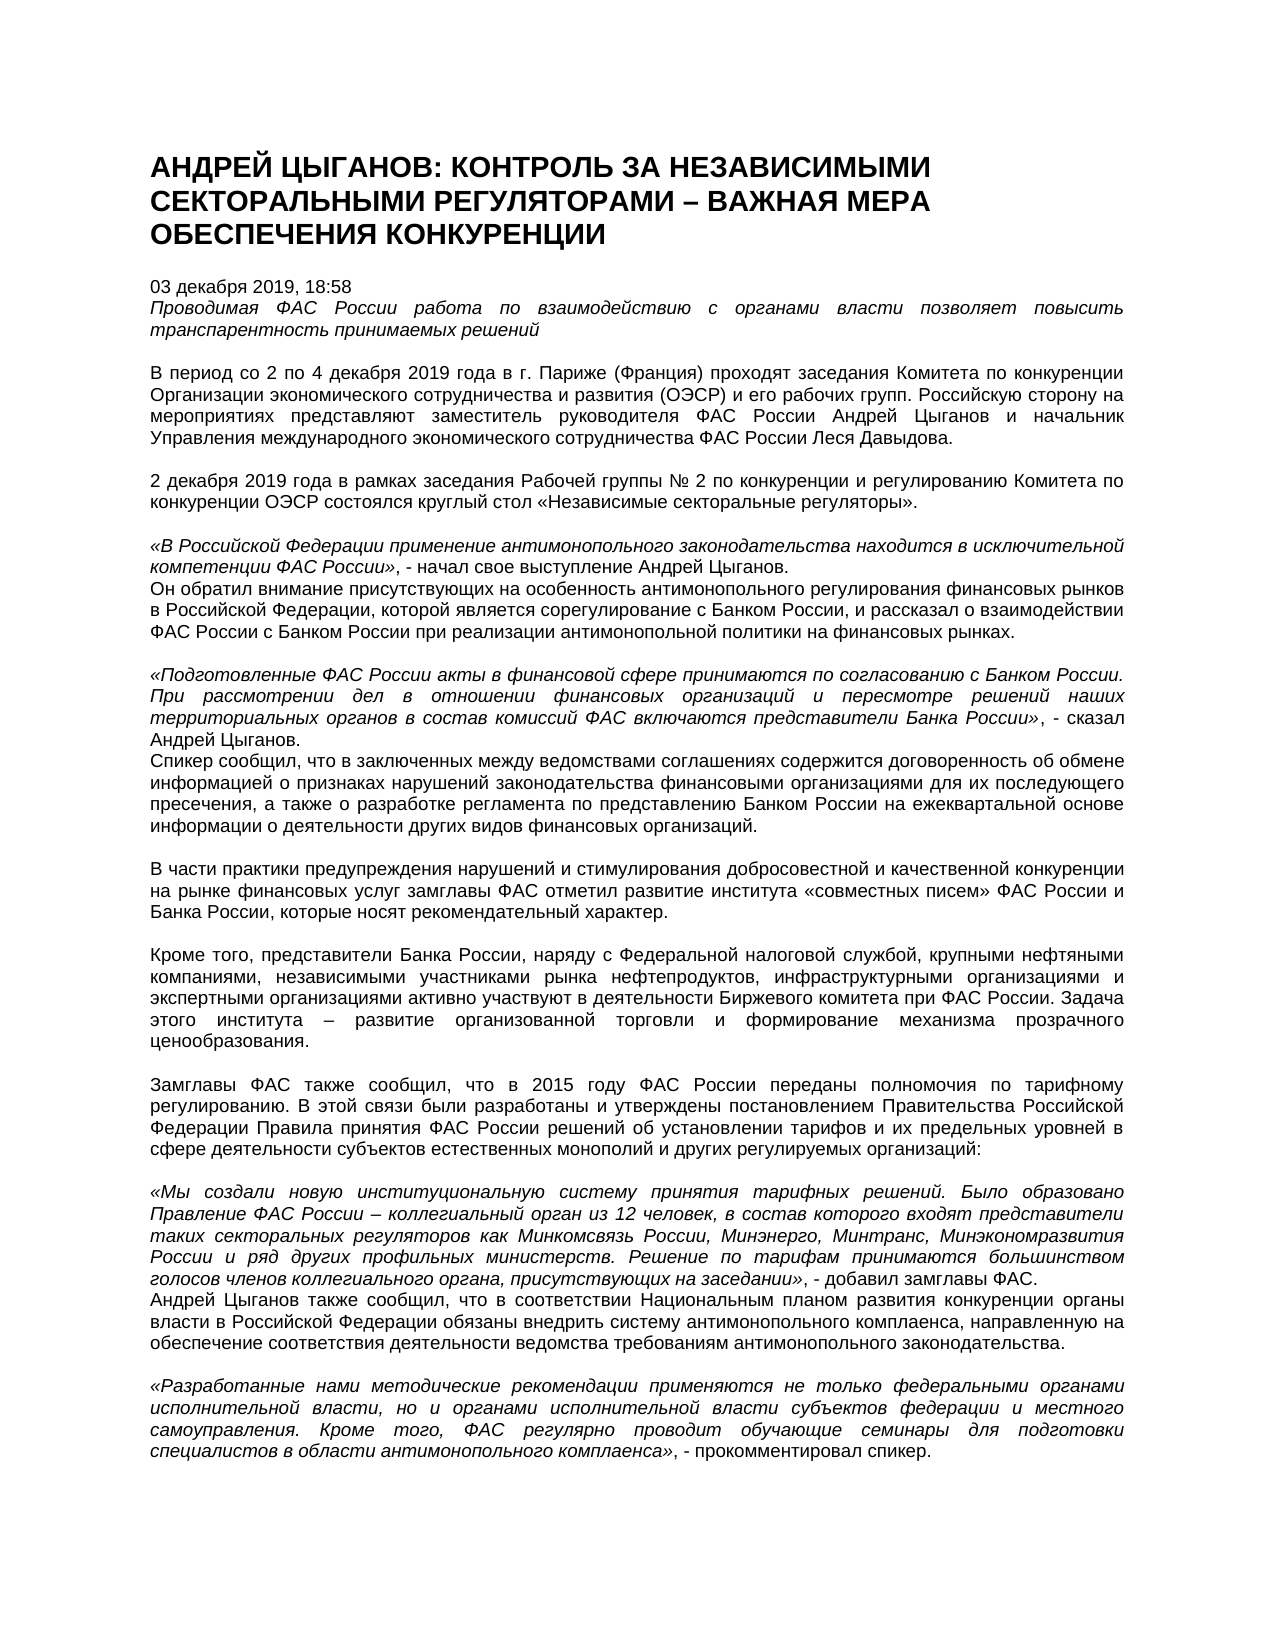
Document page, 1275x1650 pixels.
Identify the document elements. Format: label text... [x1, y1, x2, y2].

text 03 декабря 2019, 18:58 [150, 276, 1125, 297]
text Спикер сообщил, что в заключенных между ведомствами соглашениях содержится договоренность об обмене информацией о признаках нарушений законодательства финансовыми организациями для их последующего пресечения, а также о разработке регламента по представлению Банком России на ежеквартальной основе информации о деятельности других видов финансовых организаций. [150, 750, 1125, 836]
text «Разработанные нами методические рекомендации применяются не только федеральными органами исполнительной власти, но и органами исполнительной власти субъектов федерации и местного самоуправления. Кроме того, ФАС регулярно проводит обучающие семинары для подготовки специалистов в области антимонопольного комплаенса», - прокомментировал спикер. [150, 1375, 1125, 1462]
text Андрей Цыганов также сообщил, что в соответствии Национальным планом развития конкуренции органы власти в Российской Федерации обязаны внедрить систему антимонопольного комплаенса, направленную на обеспечение соответствия деятельности ведомства требованиям антимонопольного законодательства. [150, 1289, 1125, 1354]
subtitle Андрей Цыганов: контроль за независимыми секторальными регуляторами – важная мера обеспечения конкуренции [150, 150, 1125, 251]
text Он обратил внимание присутствующих на особенность антимонопольного регулирования финансовых рынков в Российской Федерации, которой является сорегулирование с Банком России, и рассказал о взаимодействии ФАС России с Банком России при реализации антимонопольной политики на финансовых рынках. [150, 577, 1125, 642]
text Замглавы ФАС также сообщил, что в 2015 году ФАС России переданы полномочия по тарифному регулированию. В этой связи были разработаны и утверждены постановлением Правительства Российской Федерации Правила принятия ФАС России решений об установлении тарифов и их предельных уровней в сфере деятельности субъектов естественных монополий и других регулируемых организаций: [150, 1073, 1125, 1160]
text «В Российской Федерации применение антимонопольного законодательства находится в исключительной компетенции ФАС России», - начал свое выступление Андрей Цыганов. [150, 534, 1125, 577]
text «Мы создали новую институциональную систему принятия тарифных решений. Было образовано Правление ФАС России – коллегиальный орган из 12 человек, в состав которого входят представители таких секторальных регуляторов как Минкомсвязь России, Минэнерго, Минтранс, Минэкономразвития России и ряд других профильных министерств. Решение по тарифам принимаются большинством голосов членов коллегиального органа, присутствующих на заседании», - добавил замглавы ФАС. [150, 1181, 1125, 1289]
text В период со 2 по 4 декабря 2019 года в г. Париже (Франция) проходят заседания Комитета по конкуренции Организации экономического сотрудничества и развития (ОЭСР) и его рабочих групп. Российскую сторону на мероприятиях представляют заместитель руководителя ФАС России Андрей Цыганов и начальник Управления международного экономического сотрудничества ФАС России Леся Давыдова. [150, 362, 1125, 448]
text В части практики предупреждения нарушений и стимулирования добросовестной и качественной конкуренции на рынке финансовых услуг замглавы ФАС отметил развитие института «совместных писем» ФАС России и Банка России, которые носят рекомендательный характер. [150, 858, 1125, 922]
text «Подготовленные ФАС России акты в финансовой сфере принимаются по согласованию с Банком России. При рассмотрении дел в отношении финансовых организаций и пересмотре решений наших территориальных органов в состав комиссий ФАС включаются представители Банка России», - сказал Андрей Цыганов. [150, 664, 1125, 750]
text 2 декабря 2019 года в рамках заседания Рабочей группы № 2 по конкуренции и регулированию Комитета по конкуренции ОЭСР состоялся круглый стол «Независимые секторальные регуляторы». [150, 470, 1125, 513]
text Кроме того, представители Банка России, наряду с Федеральной налоговой службой, крупными нефтяными компаниями, независимыми участниками рынка нефтепродуктов, инфраструктурными организациями и экспертными организациями активно участвуют в деятельности Биржевого комитета при ФАС России. Задача этого института – развитие организованной торговли и формирование механизма прозрачного ценообразования. [150, 944, 1125, 1052]
text Проводимая ФАС России работа по взаимодействию с органами власти позволяет повысить транспарентность принимаемых решений [150, 297, 1125, 340]
